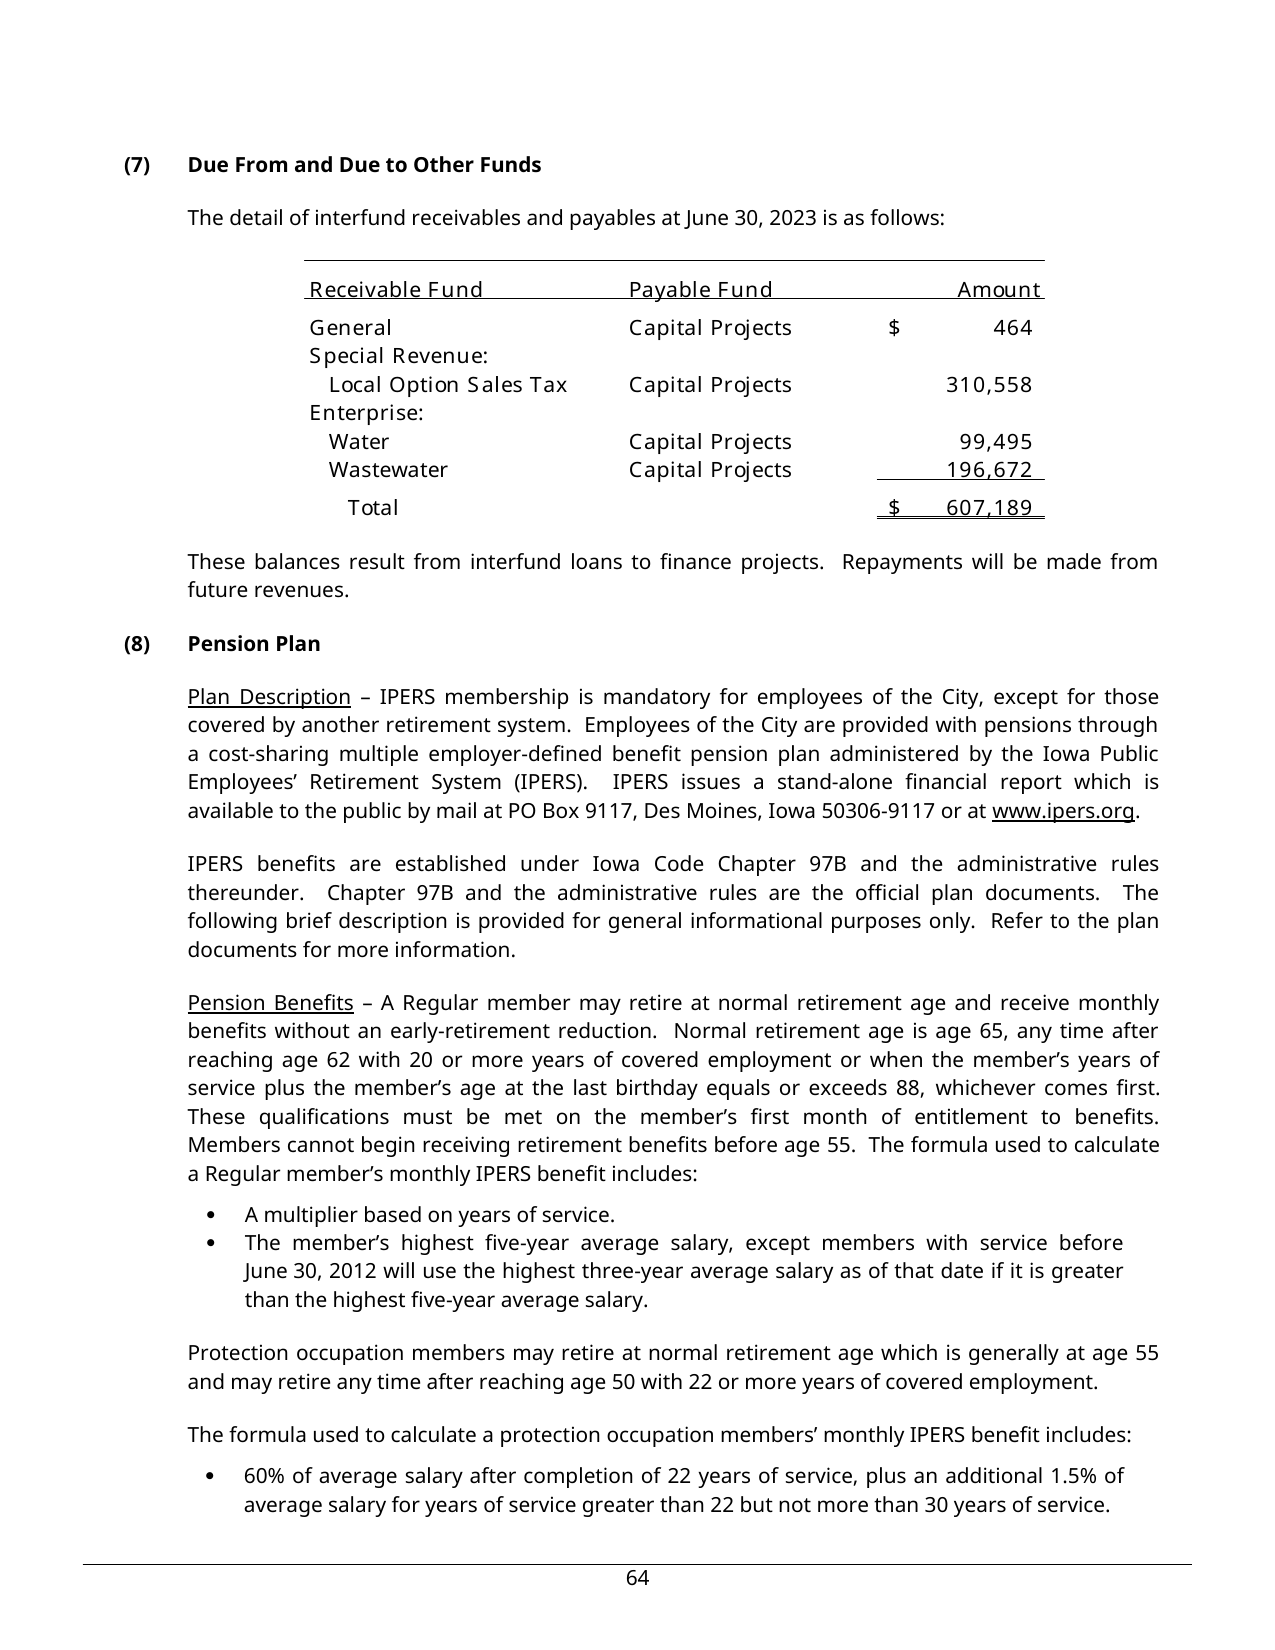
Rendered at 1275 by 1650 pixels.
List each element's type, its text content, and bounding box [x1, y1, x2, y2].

list A multiplier based on years of service. [207, 1200, 1161, 1228]
text Pension Benefits – A Regular member may retire at normal retirement age and receive monthly benefits without an early-retirement reduction. Normal retirement age is age 65, any time after reaching age 62 with 20 or more years of covered employment or when the member’s years of service plus the member’s age at the last birthday equals or exceeds 88, whichever comes first. These qualifications must be met on the member’s first month of entitlement to benefits. Members cannot begin receiving retirement benefits before age 55. The formula used to calculate a Regular member’s monthly IPERS benefit includes: [187, 988, 1161, 1187]
text The detail of interfund receivables and payables at June 30, 2023 is as follows: [187, 203, 1142, 232]
text IPERS benefits are established under Iowa Code Chapter 97B and the administrative rules thereunder. Chapter 97B and the administrative rules are the official plan documents. The following brief description is provided for general informational purposes only. Refer to the plan documents for more information. [187, 849, 1161, 963]
list Due From and Due to Other Funds [150, 150, 1162, 178]
list 60% of average salary after completion of 22 years of service, plus an additional 1.5% of average salary for years of service greater than 22 but not more than 30 years of service. [206, 1461, 1125, 1518]
text Plan Description – IPERS membership is mandatory for employees of the City, except for those covered by another retirement system. Employees of the City are provided with pensions through a cost-sharing multiple employer-defined benefit pension plan administered by the Iowa Public Employees’ Retirement System (IPERS). IPERS issues a stand-alone financial report which is available to the public by mail at PO Box 9117, Des Moines, Iowa 50306-9117 or at www.ipers.org. [187, 682, 1161, 824]
list Pension Plan [150, 629, 1162, 657]
text The formula used to calculate a protection occupation members’ monthly IPERS benefit includes: [187, 1420, 1161, 1449]
text Protection occupation members may retire at normal retirement age which is generally at age 55 and may retire any time after reaching age 50 with 22 or more years of covered employment. [187, 1338, 1161, 1395]
list The member’s highest five-year average salary, except members with service before June 30, 2012 will use the highest three-year average salary as of that date if it is greater than the highest five-year average salary. [207, 1228, 1125, 1313]
text These balances result from interfund loans to finance projects. Repayments will be made from future revenues. [187, 547, 1161, 604]
